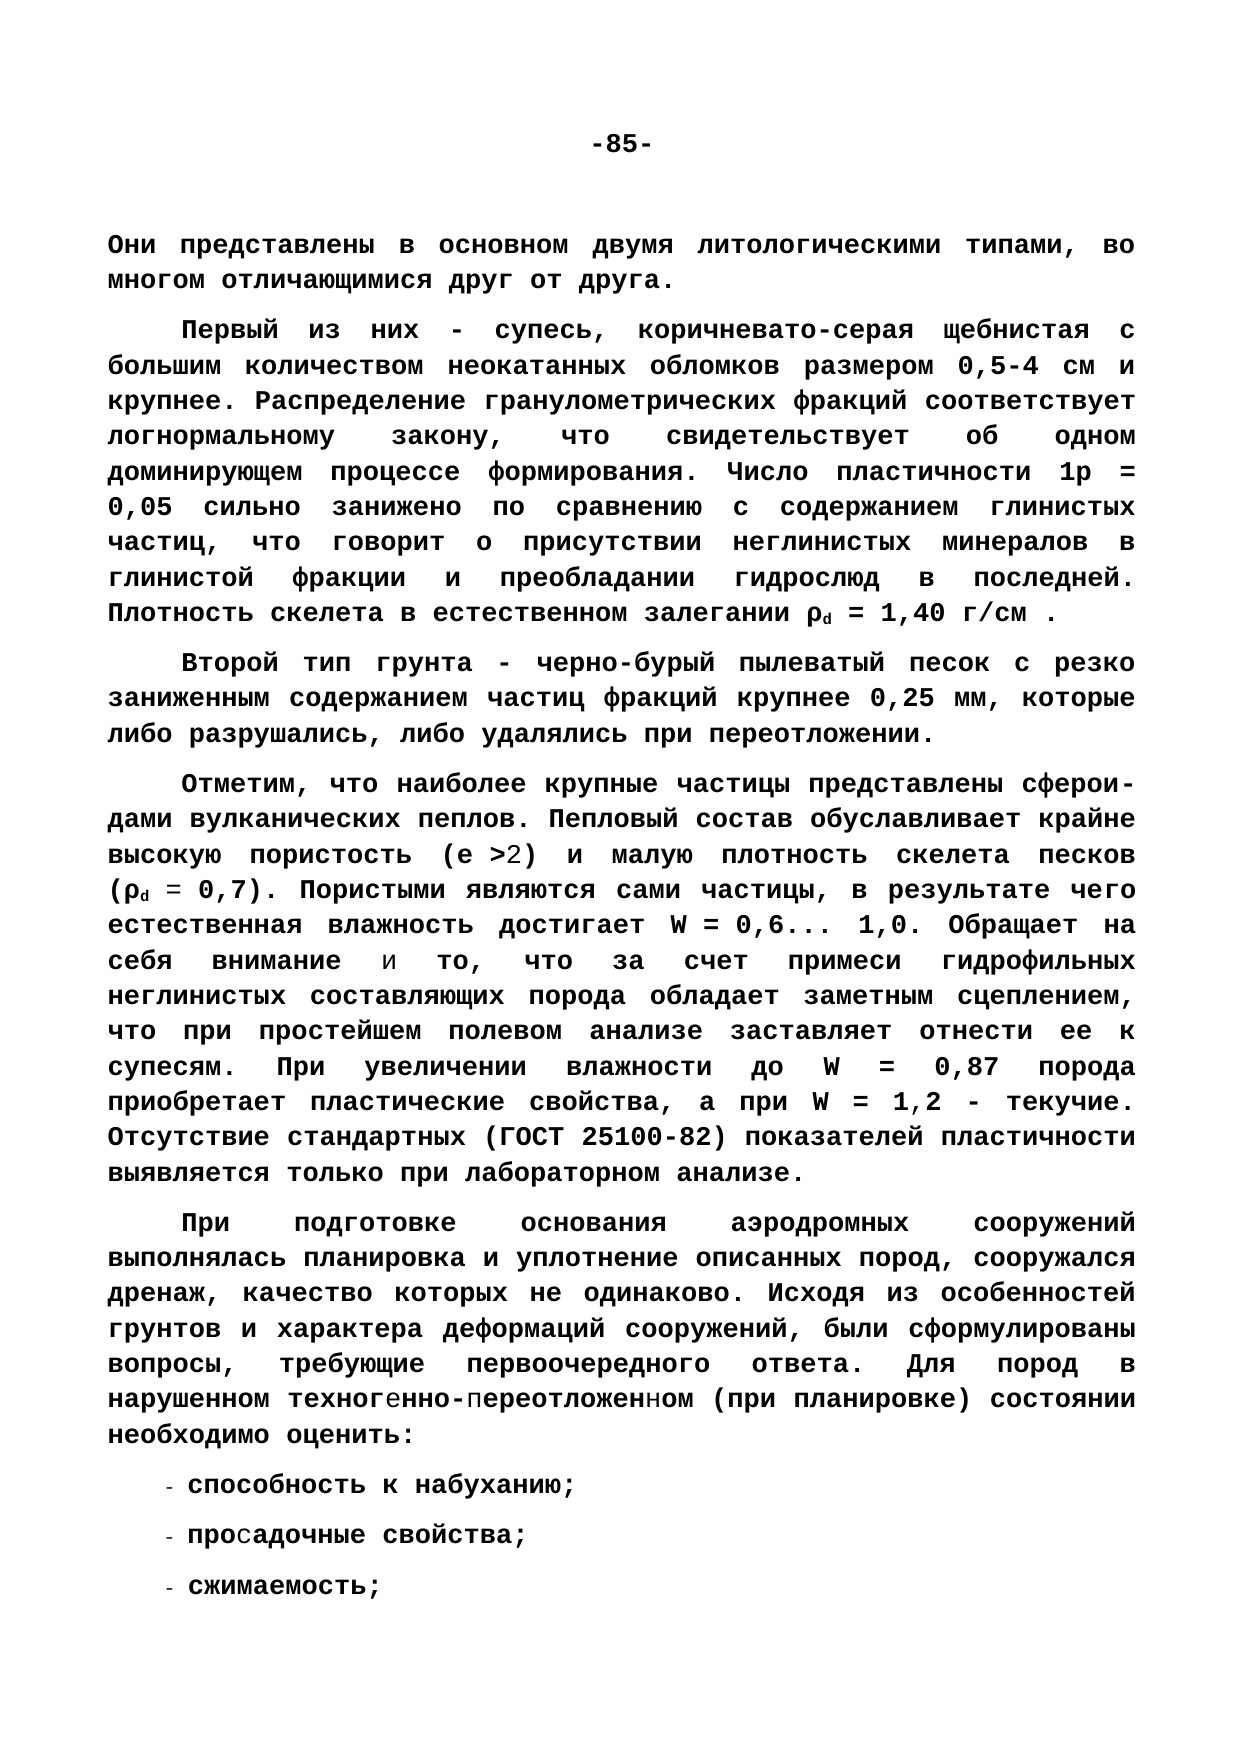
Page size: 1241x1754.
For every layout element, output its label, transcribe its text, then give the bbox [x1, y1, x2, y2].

list сжимаемость; [107, 1571, 1136, 1602]
text Второй тип грунта - черно-бурый пылеватый песок с резко заниженным содержанием частиц фракций крупнее 0,25 мм, которые либо разрушались, либо удалялись при переотложении. [107, 649, 1136, 750]
text Отметим, что наиболее крупные частицы представлены сфероидами вулканических пеплов. Пепловый состав обуславливает крайне высокую пористость (е >2) и малую плотность скелета песков (ρd = 0,7). Пористыми являются сами частицы, в результате чего естественная влажность достигает W = 0,6... 1,0. Обращает на себя внимание и то, что за счет примеси гидрофильных неглинистых составляющих порода обладает заметным сцеплением, что при простейшем полевом анализе заставляет отнести ее к супесям. При увеличении влажности до W = 0,87 порода приобретает пластические свойства, а при W = 1,2 - текучие. Отсутствие стандартных (ГОСТ 25100-82) показателей пластичности выявляется только при лабораторном анализе. [107, 770, 1136, 1189]
text При подготовке основания аэродромных сооружений выполнялась планировка и уплотнение описанных пород, сооружался дренаж, качество которых не одинаково. Исходя из особенностей грунтов и характера деформаций сооружений, были сформулированы вопросы, требующие первоочередного ответа. Для пород в нарушенном техногенно-переотложенном (при планировке) состоянии необходимо оценить: [107, 1209, 1136, 1451]
list способность к набуханию; [107, 1471, 1136, 1502]
list просадочные свойства; [107, 1521, 1136, 1552]
text Они представлены в основном двумя литологическими типами, во многом отличающимися друг от друга. [107, 231, 1136, 297]
text Первый из них - супесь, коричневато-серая щебнистая с большим количеством неокатанных обломков размером 0,5-4 см и крупнее. Распределение гранулометрических фракций соответствует логнормальному закону, что свидетельствует об одном доминирующем процессе формирования. Число пластичности 1р = 0,05 сильно занижено по сравнению с содержанием глинистых частиц, что говорит о присутствии неглинистых минералов в глинистой фракции и преобладании гидрослюд в последней. Плотность скелета в естественном залегании ρd = 1,40 г/см . [107, 316, 1136, 629]
text -85- [107, 130, 1136, 161]
